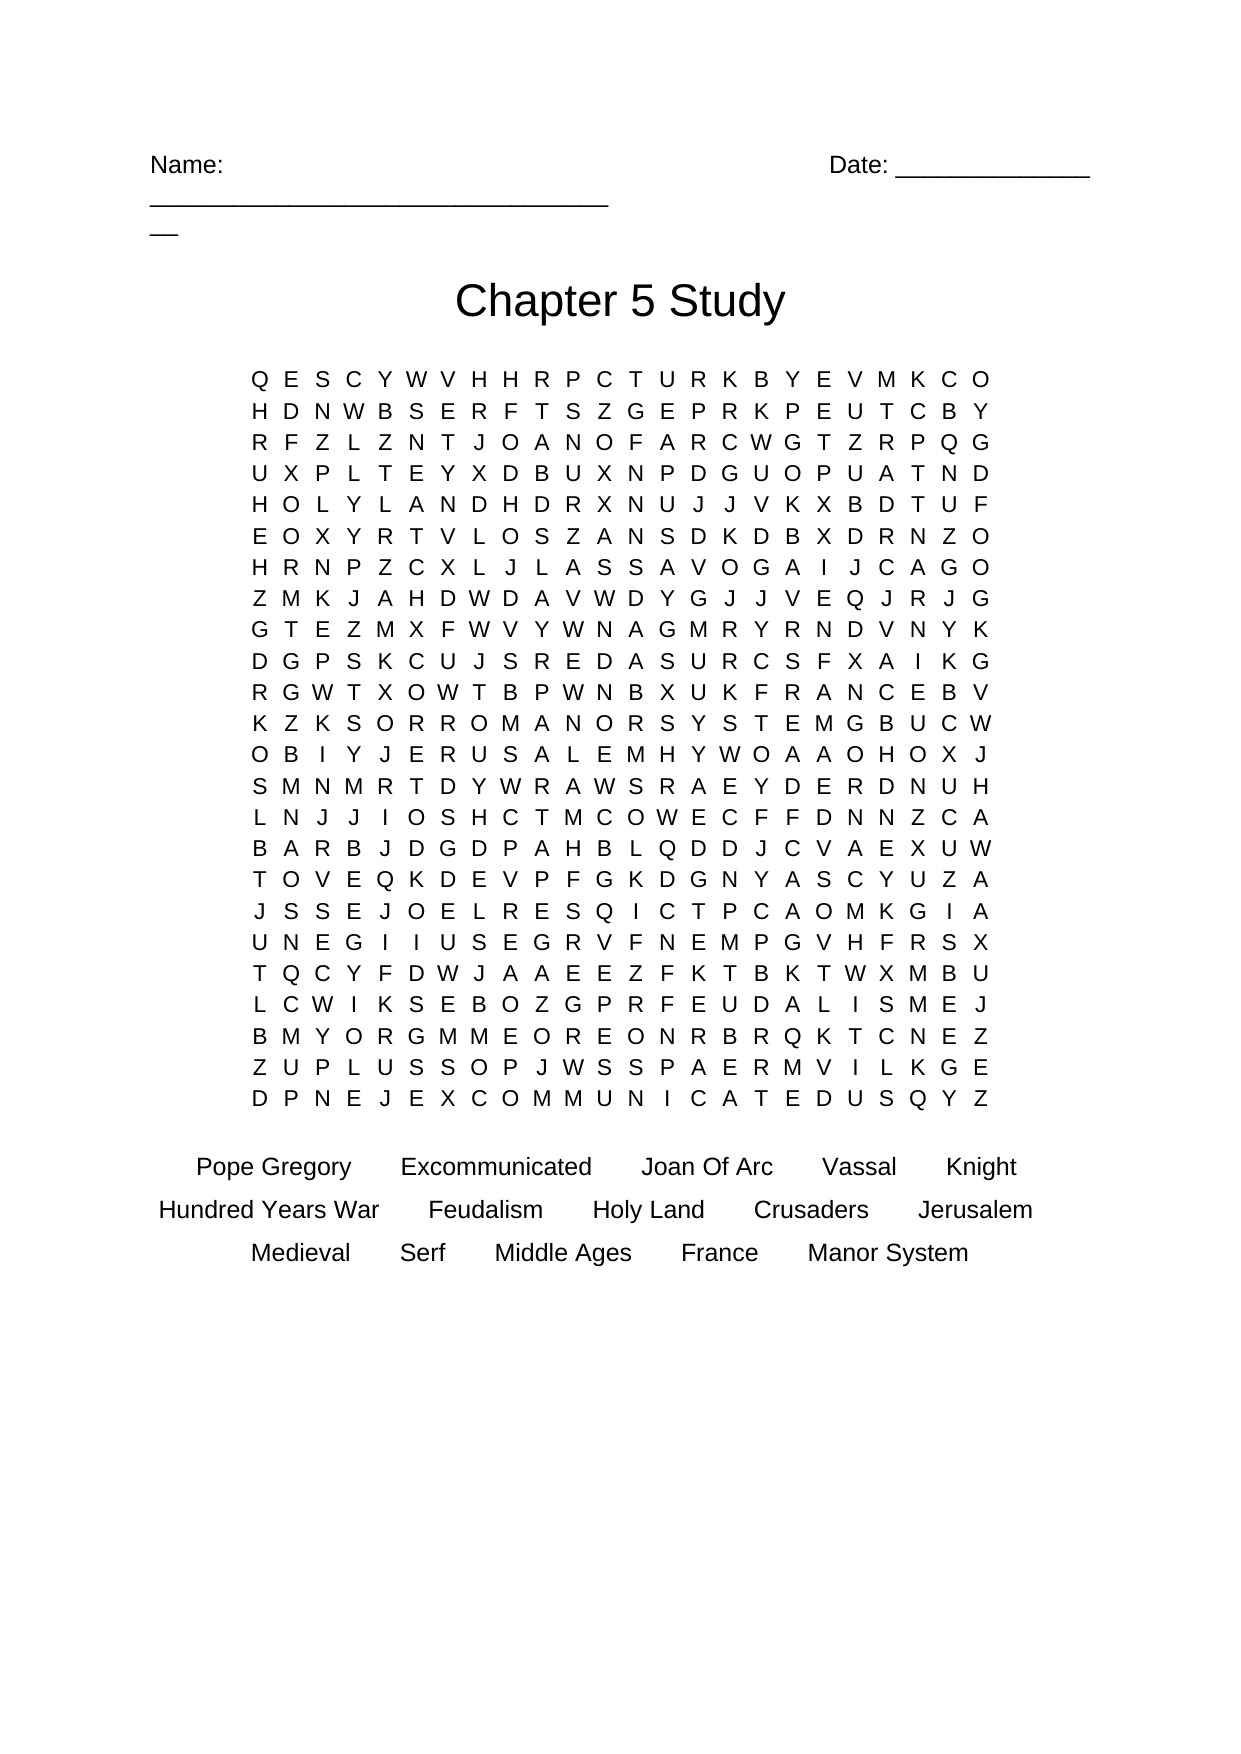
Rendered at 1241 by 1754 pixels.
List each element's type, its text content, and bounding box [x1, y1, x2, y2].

table_cell M [495, 708, 526, 739]
table_cell L [464, 895, 495, 926]
table_cell R [369, 1020, 401, 1051]
table_cell S [432, 1051, 463, 1083]
table_cell R [651, 770, 683, 801]
table_cell I [307, 739, 338, 770]
table_cell O [589, 708, 620, 739]
table_cell H [871, 739, 902, 770]
table_cell U [244, 458, 275, 489]
table_cell V [495, 614, 526, 645]
table_cell Z [589, 395, 620, 426]
table_cell P [683, 395, 714, 426]
table_cell C [275, 989, 307, 1020]
table_cell D [808, 801, 839, 833]
table_cell W [464, 583, 495, 614]
table_cell O [965, 551, 996, 583]
table_cell U [714, 989, 745, 1020]
table_cell J [369, 739, 401, 770]
table_cell M [808, 708, 839, 739]
table_cell I [338, 989, 369, 1020]
table_cell B [275, 739, 307, 770]
table_cell C [745, 895, 777, 926]
table_cell A [871, 458, 902, 489]
table_cell C [714, 801, 745, 833]
table_cell R [432, 708, 463, 739]
table_cell J [683, 489, 714, 520]
table_cell O [808, 895, 839, 926]
table_cell T [526, 801, 557, 833]
table_cell S [871, 989, 902, 1020]
table_cell Z [307, 426, 338, 458]
table_cell S [808, 864, 839, 895]
table_cell N [589, 614, 620, 645]
table_cell R [777, 614, 808, 645]
table_cell N [871, 801, 902, 833]
table_cell K [369, 645, 401, 676]
table_cell G [965, 583, 996, 614]
table_cell V [745, 489, 777, 520]
table_cell F [965, 489, 996, 520]
table_cell L [808, 989, 839, 1020]
table_cell S [620, 770, 651, 801]
table_cell I [902, 645, 933, 676]
table_cell J [338, 801, 369, 833]
table_cell Y [338, 958, 369, 989]
table_cell O [275, 520, 307, 551]
table_cell O [369, 708, 401, 739]
table_cell E [934, 1020, 965, 1051]
table_cell Q [840, 583, 871, 614]
table_cell A [558, 551, 589, 583]
table_cell E [338, 864, 369, 895]
table_cell E [934, 989, 965, 1020]
table_cell Y [934, 614, 965, 645]
table_cell E [432, 895, 463, 926]
table_cell U [244, 926, 275, 958]
table_cell C [714, 426, 745, 458]
table_cell G [526, 926, 557, 958]
table_header P [558, 364, 589, 395]
table_cell L [871, 1051, 902, 1083]
table_cell S [589, 1051, 620, 1083]
table_cell C [464, 1083, 495, 1114]
table_cell G [244, 614, 275, 645]
table_cell B [777, 520, 808, 551]
table_cell G [934, 1051, 965, 1083]
table_cell N [558, 426, 589, 458]
table_cell G [714, 458, 745, 489]
table_cell F [777, 801, 808, 833]
table_cell K [307, 708, 338, 739]
table_cell O [526, 1020, 557, 1051]
table_cell J [244, 895, 275, 926]
table_cell U [464, 739, 495, 770]
table_cell Z [902, 801, 933, 833]
table_cell M [432, 1020, 463, 1051]
table_cell U [589, 1083, 620, 1114]
table_cell K [244, 708, 275, 739]
table_cell W [307, 989, 338, 1020]
table_cell Z [275, 708, 307, 739]
table_cell B [934, 676, 965, 708]
table_cell S [934, 926, 965, 958]
table_cell A [965, 801, 996, 833]
table_cell Q [651, 833, 683, 864]
table_cell J [464, 958, 495, 989]
table_cell V [965, 676, 996, 708]
table_cell J [934, 583, 965, 614]
table_cell B [745, 958, 777, 989]
table_header Q [244, 364, 275, 395]
table_cell E [589, 739, 620, 770]
table_cell T [401, 520, 432, 551]
table_cell X [840, 645, 871, 676]
table_cell Q [275, 958, 307, 989]
table_cell S [464, 926, 495, 958]
table_cell R [558, 489, 589, 520]
table_cell S [307, 895, 338, 926]
table_cell G [777, 926, 808, 958]
table_cell T [401, 770, 432, 801]
table_cell Z [244, 583, 275, 614]
table_cell U [432, 926, 463, 958]
table_cell O [745, 739, 777, 770]
table_cell H [244, 489, 275, 520]
table_header O [965, 364, 996, 395]
table_cell G [275, 676, 307, 708]
table_cell S [275, 895, 307, 926]
table_cell B [840, 489, 871, 520]
table_cell S [338, 645, 369, 676]
table_cell J [714, 583, 745, 614]
table_cell X [808, 520, 839, 551]
table_cell D [871, 489, 902, 520]
table_cell Z [558, 520, 589, 551]
table_cell M [777, 1051, 808, 1083]
table_cell R [401, 708, 432, 739]
table_cell E [338, 1083, 369, 1114]
table_cell B [526, 458, 557, 489]
table_cell T [902, 458, 933, 489]
table_cell K [965, 614, 996, 645]
table_cell G [934, 551, 965, 583]
table_header W [401, 364, 432, 395]
table_cell W [464, 614, 495, 645]
table_cell S [526, 520, 557, 551]
table_cell F [651, 989, 683, 1020]
table_cell T [745, 708, 777, 739]
table_cell D [840, 520, 871, 551]
table_cell J [965, 739, 996, 770]
table_cell R [871, 520, 902, 551]
table_cell U [902, 864, 933, 895]
table_cell E [683, 989, 714, 1020]
table_cell O [620, 801, 651, 833]
table_cell T [808, 958, 839, 989]
table_cell C [651, 895, 683, 926]
table_cell E [714, 1051, 745, 1083]
table_cell R [369, 520, 401, 551]
table_cell H [401, 583, 432, 614]
table_cell O [275, 864, 307, 895]
table_cell V [558, 583, 589, 614]
table_cell R [244, 426, 275, 458]
table_cell C [934, 708, 965, 739]
table_cell A [526, 583, 557, 614]
table_cell M [275, 770, 307, 801]
table_cell K [934, 645, 965, 676]
table_cell E [777, 708, 808, 739]
table_cell Q [902, 1083, 933, 1114]
table_cell A [808, 676, 839, 708]
table_cell R [714, 645, 745, 676]
table_cell O [840, 739, 871, 770]
table_cell E [902, 676, 933, 708]
table_cell O [244, 739, 275, 770]
table_cell P [745, 926, 777, 958]
table_cell V [871, 614, 902, 645]
table_cell X [902, 833, 933, 864]
table_cell A [401, 489, 432, 520]
table_cell K [683, 958, 714, 989]
table_cell M [338, 770, 369, 801]
table_cell S [495, 645, 526, 676]
table_cell O [777, 458, 808, 489]
table_cell A [683, 770, 714, 801]
table_cell P [651, 458, 683, 489]
table_cell W [338, 395, 369, 426]
table_cell Z [934, 864, 965, 895]
table_cell R [871, 426, 902, 458]
table_cell I [401, 926, 432, 958]
table_cell M [714, 926, 745, 958]
table_cell J [840, 551, 871, 583]
table_cell E [558, 958, 589, 989]
table_cell J [464, 645, 495, 676]
table_cell K [401, 864, 432, 895]
table_cell R [714, 395, 745, 426]
table_cell Y [338, 739, 369, 770]
table_cell L [464, 520, 495, 551]
table_cell F [495, 395, 526, 426]
table_cell E [808, 395, 839, 426]
table_cell U [840, 1083, 871, 1114]
table_cell O [495, 989, 526, 1020]
table_cell S [432, 801, 463, 833]
table_cell S [495, 739, 526, 770]
table_cell F [432, 614, 463, 645]
table_cell R [495, 895, 526, 926]
table_cell O [902, 739, 933, 770]
table_cell J [745, 833, 777, 864]
table_cell C [401, 645, 432, 676]
table_cell W [432, 676, 463, 708]
table_cell D [965, 458, 996, 489]
table_cell A [840, 833, 871, 864]
table_cell D [808, 1083, 839, 1114]
table_cell G [777, 426, 808, 458]
table_cell D [495, 458, 526, 489]
text Pope Gregory Excommunicated Joan Of Arc Vassal Knight Hundred Years War Feudalism Holy Land Crusaders Jerusalem Medieval Serf Middle Ages France Manor System [150, 1151, 1090, 1266]
table_cell U [902, 708, 933, 739]
table_header C [934, 364, 965, 395]
table_cell W [558, 1051, 589, 1083]
table_cell S [244, 770, 275, 801]
table_cell O [495, 1083, 526, 1114]
table_cell Y [307, 1020, 338, 1051]
table_cell N [432, 489, 463, 520]
table_cell Y [651, 583, 683, 614]
table_cell O [338, 1020, 369, 1051]
table_cell I [840, 989, 871, 1020]
table_header E [275, 364, 307, 395]
table_cell S [651, 520, 683, 551]
table_cell E [558, 645, 589, 676]
table_cell F [651, 958, 683, 989]
table_cell Y [683, 739, 714, 770]
table_cell E [464, 864, 495, 895]
table_cell W [589, 583, 620, 614]
table_cell V [589, 926, 620, 958]
table_cell L [338, 1051, 369, 1083]
table_cell V [777, 583, 808, 614]
table_cell U [275, 1051, 307, 1083]
table_cell Q [934, 426, 965, 458]
table_cell P [275, 1083, 307, 1114]
table_cell B [464, 989, 495, 1020]
table_cell G [401, 1020, 432, 1051]
table_cell P [651, 1051, 683, 1083]
table_cell A [808, 739, 839, 770]
table_cell R [683, 426, 714, 458]
table_header K [714, 364, 745, 395]
table_cell T [464, 676, 495, 708]
table_cell P [338, 551, 369, 583]
table_cell J [464, 426, 495, 458]
table_header Y [369, 364, 401, 395]
table_cell A [651, 426, 683, 458]
table_cell Z [244, 1051, 275, 1083]
table_cell A [526, 958, 557, 989]
table_cell D [244, 645, 275, 676]
table_header R [526, 364, 557, 395]
table_cell H [244, 551, 275, 583]
table_cell N [651, 926, 683, 958]
table_cell N [307, 551, 338, 583]
table_cell N [902, 614, 933, 645]
table_cell D [464, 833, 495, 864]
table_cell E [244, 520, 275, 551]
table_cell G [683, 583, 714, 614]
table_cell K [745, 395, 777, 426]
table_cell D [244, 1083, 275, 1114]
table_cell D [871, 770, 902, 801]
table_cell A [275, 833, 307, 864]
table_cell X [965, 926, 996, 958]
table_cell U [683, 645, 714, 676]
table_cell A [777, 989, 808, 1020]
table_cell C [902, 395, 933, 426]
table_cell S [338, 708, 369, 739]
table_cell N [620, 489, 651, 520]
table_cell S [589, 551, 620, 583]
table_cell T [526, 395, 557, 426]
table_cell I [840, 1051, 871, 1083]
table_cell W [432, 958, 463, 989]
table_cell S [558, 395, 589, 426]
table_cell S [401, 1051, 432, 1083]
table_cell Y [871, 864, 902, 895]
table_header U [651, 364, 683, 395]
table_cell E [432, 395, 463, 426]
table_cell G [338, 926, 369, 958]
table_cell R [902, 583, 933, 614]
table_cell Z [934, 520, 965, 551]
table_cell G [620, 395, 651, 426]
table_cell B [934, 395, 965, 426]
table_cell Z [338, 614, 369, 645]
table_cell D [714, 833, 745, 864]
table_cell N [401, 426, 432, 458]
table_cell G [902, 895, 933, 926]
table_cell U [934, 770, 965, 801]
table_cell N [902, 1020, 933, 1051]
table_cell N [714, 864, 745, 895]
table_cell T [683, 895, 714, 926]
table_cell N [307, 395, 338, 426]
table_cell X [589, 489, 620, 520]
table_cell I [620, 895, 651, 926]
table_header R [683, 364, 714, 395]
table_cell D [432, 583, 463, 614]
table_cell W [558, 614, 589, 645]
table_cell G [965, 426, 996, 458]
table_cell Z [620, 958, 651, 989]
table_cell A [683, 1051, 714, 1083]
table_cell T [275, 614, 307, 645]
table_cell N [620, 1083, 651, 1114]
table_cell D [745, 520, 777, 551]
table_cell Z [965, 1020, 996, 1051]
table_cell N [840, 801, 871, 833]
table_cell B [589, 833, 620, 864]
table_cell X [589, 458, 620, 489]
table_cell I [369, 801, 401, 833]
table_cell O [620, 1020, 651, 1051]
table_cell D [526, 489, 557, 520]
table_cell D [745, 989, 777, 1020]
table_cell S [777, 645, 808, 676]
table_cell V [808, 1051, 839, 1083]
table_cell E [683, 801, 714, 833]
table_cell M [558, 801, 589, 833]
table_cell E [808, 583, 839, 614]
table_header C [589, 364, 620, 395]
table_cell W [965, 833, 996, 864]
table_cell Z [526, 989, 557, 1020]
table_cell H [651, 739, 683, 770]
table_cell W [745, 426, 777, 458]
table_cell T [808, 426, 839, 458]
table_cell F [871, 926, 902, 958]
table_cell D [401, 958, 432, 989]
table_cell P [714, 895, 745, 926]
table_cell H [965, 770, 996, 801]
table_cell Q [369, 864, 401, 895]
table_cell U [934, 833, 965, 864]
table_cell X [651, 676, 683, 708]
table_cell Q [777, 1020, 808, 1051]
table_cell N [620, 520, 651, 551]
table_cell J [338, 583, 369, 614]
table_cell E [589, 1020, 620, 1051]
table_cell R [275, 551, 307, 583]
table_cell D [401, 833, 432, 864]
table_cell A [369, 583, 401, 614]
table_cell J [871, 583, 902, 614]
table_cell B [338, 833, 369, 864]
table_cell H [464, 801, 495, 833]
table_cell P [495, 1051, 526, 1083]
table_cell E [495, 1020, 526, 1051]
table_cell D [683, 520, 714, 551]
table_cell X [464, 458, 495, 489]
table_cell L [464, 551, 495, 583]
table_cell M [464, 1020, 495, 1051]
table_cell C [871, 551, 902, 583]
table_cell N [651, 1020, 683, 1051]
table_cell B [714, 1020, 745, 1051]
table_cell Y [338, 520, 369, 551]
table_cell R [620, 708, 651, 739]
table_cell D [683, 833, 714, 864]
table_cell I [934, 895, 965, 926]
table_cell O [589, 426, 620, 458]
table_cell E [307, 614, 338, 645]
table_cell T [902, 489, 933, 520]
table_cell W [965, 708, 996, 739]
table_cell A [589, 520, 620, 551]
table_cell A [777, 895, 808, 926]
table_cell G [589, 864, 620, 895]
table_cell Y [965, 395, 996, 426]
table_cell E [683, 926, 714, 958]
table_cell S [651, 708, 683, 739]
table_cell P [307, 645, 338, 676]
table_cell X [275, 458, 307, 489]
table_cell Y [683, 708, 714, 739]
table_cell P [307, 1051, 338, 1083]
table_cell M [275, 1020, 307, 1051]
table_cell R [526, 645, 557, 676]
table_cell B [871, 708, 902, 739]
table_cell X [369, 676, 401, 708]
table_cell S [401, 395, 432, 426]
table_cell G [683, 864, 714, 895]
table_cell O [275, 489, 307, 520]
table_header H [464, 364, 495, 395]
table_cell W [651, 801, 683, 833]
table_cell O [464, 1051, 495, 1083]
table_cell V [808, 833, 839, 864]
table_cell K [620, 864, 651, 895]
table_header K [902, 364, 933, 395]
table_cell W [307, 676, 338, 708]
table_cell R [244, 676, 275, 708]
table_cell P [808, 458, 839, 489]
table_cell U [432, 645, 463, 676]
table_cell A [620, 645, 651, 676]
table_cell H [244, 395, 275, 426]
table_cell X [432, 551, 463, 583]
table_cell K [777, 489, 808, 520]
table_header T [620, 364, 651, 395]
table_cell R [558, 926, 589, 958]
table_cell V [432, 520, 463, 551]
table_cell Y [338, 489, 369, 520]
table_cell J [369, 833, 401, 864]
table_cell N [840, 676, 871, 708]
table_cell V [307, 864, 338, 895]
table_cell C [401, 551, 432, 583]
table_cell N [620, 458, 651, 489]
table_cell M [683, 614, 714, 645]
table_header Name: ___________________________________ [150, 150, 620, 274]
table_cell A [651, 551, 683, 583]
table_cell F [275, 426, 307, 458]
table_cell N [307, 770, 338, 801]
table_cell R [620, 989, 651, 1020]
table_header H [495, 364, 526, 395]
table_cell R [902, 926, 933, 958]
table_cell Y [745, 770, 777, 801]
table_cell Z [965, 1083, 996, 1114]
table_cell E [401, 458, 432, 489]
table_cell T [840, 1020, 871, 1051]
table_cell D [840, 614, 871, 645]
table_cell M [526, 1083, 557, 1114]
table_cell D [464, 489, 495, 520]
table_cell G [275, 645, 307, 676]
table_header V [432, 364, 463, 395]
table_cell E [338, 895, 369, 926]
table_cell D [589, 645, 620, 676]
table_cell C [871, 1020, 902, 1051]
table_cell U [745, 458, 777, 489]
table_cell R [745, 1020, 777, 1051]
table_cell L [338, 426, 369, 458]
table_cell B [934, 958, 965, 989]
table_cell L [369, 489, 401, 520]
table_cell S [401, 989, 432, 1020]
table_cell A [558, 770, 589, 801]
table_cell U [840, 458, 871, 489]
table_cell A [526, 426, 557, 458]
table_cell J [965, 989, 996, 1020]
table_cell G [558, 989, 589, 1020]
table_cell A [495, 958, 526, 989]
title Chapter 5 Study [150, 274, 1090, 326]
table_cell G [745, 551, 777, 583]
table_cell Z [369, 551, 401, 583]
table_cell I [369, 926, 401, 958]
table_cell P [589, 989, 620, 1020]
table_cell M [558, 1083, 589, 1114]
table_cell L [526, 551, 557, 583]
table_cell L [307, 489, 338, 520]
table_cell X [934, 739, 965, 770]
table_cell R [307, 833, 338, 864]
table_cell S [620, 551, 651, 583]
table_cell P [777, 395, 808, 426]
table_cell J [745, 583, 777, 614]
table_cell D [777, 770, 808, 801]
table_cell A [714, 1083, 745, 1114]
table_cell R [526, 770, 557, 801]
table_cell R [432, 739, 463, 770]
table_cell H [558, 833, 589, 864]
table_cell O [495, 520, 526, 551]
table_cell P [495, 833, 526, 864]
table_cell E [432, 989, 463, 1020]
table_header E [808, 364, 839, 395]
table_cell U [651, 489, 683, 520]
table_cell A [965, 895, 996, 926]
table_cell X [401, 614, 432, 645]
table_cell R [369, 770, 401, 801]
table_cell S [558, 895, 589, 926]
table_cell K [871, 895, 902, 926]
table_cell Y [432, 458, 463, 489]
table_cell N [275, 801, 307, 833]
table_cell L [338, 458, 369, 489]
table_cell M [369, 614, 401, 645]
table_cell M [902, 989, 933, 1020]
table_cell U [840, 395, 871, 426]
table_cell E [871, 833, 902, 864]
table_cell K [307, 583, 338, 614]
table_cell Y [526, 614, 557, 645]
table_cell X [808, 489, 839, 520]
table_cell P [526, 864, 557, 895]
table_cell N [275, 926, 307, 958]
table_cell M [275, 583, 307, 614]
table_cell A [526, 739, 557, 770]
table_cell U [965, 958, 996, 989]
table_cell E [965, 1051, 996, 1083]
table_cell G [651, 614, 683, 645]
table_cell J [714, 489, 745, 520]
table_cell E [808, 770, 839, 801]
table_cell C [589, 801, 620, 833]
table_cell A [526, 833, 557, 864]
table_cell C [871, 676, 902, 708]
table_cell V [683, 551, 714, 583]
table_cell S [714, 708, 745, 739]
table_cell N [558, 708, 589, 739]
table_cell K [902, 1051, 933, 1083]
table_cell O [495, 426, 526, 458]
table_cell U [934, 489, 965, 520]
table_cell T [745, 1083, 777, 1114]
table_cell J [495, 551, 526, 583]
table_cell D [432, 864, 463, 895]
table_cell D [495, 583, 526, 614]
table_cell E [526, 895, 557, 926]
table_cell N [307, 1083, 338, 1114]
table_cell U [369, 1051, 401, 1083]
table_cell E [495, 926, 526, 958]
table_cell T [244, 958, 275, 989]
table_cell O [401, 801, 432, 833]
table_header S [307, 364, 338, 395]
table_cell R [683, 1020, 714, 1051]
table_cell T [871, 395, 902, 426]
table_cell Z [840, 426, 871, 458]
table_cell T [338, 676, 369, 708]
table_cell O [401, 895, 432, 926]
table_cell V [495, 864, 526, 895]
table_cell A [777, 864, 808, 895]
table_cell I [808, 551, 839, 583]
table_cell E [307, 926, 338, 958]
table_cell J [526, 1051, 557, 1083]
table_cell Z [369, 426, 401, 458]
table_cell E [401, 1083, 432, 1114]
table_cell E [589, 958, 620, 989]
table_header C [338, 364, 369, 395]
table_cell R [464, 395, 495, 426]
table_cell T [714, 958, 745, 989]
table_cell W [495, 770, 526, 801]
table_cell D [683, 458, 714, 489]
table_cell K [369, 989, 401, 1020]
table_cell Y [745, 864, 777, 895]
table_cell A [777, 551, 808, 583]
table_cell G [432, 833, 463, 864]
table_cell F [745, 676, 777, 708]
table_cell V [808, 926, 839, 958]
table_cell Y [745, 614, 777, 645]
table_cell O [714, 551, 745, 583]
table_cell Q [589, 895, 620, 926]
table_cell B [244, 833, 275, 864]
table_cell L [244, 801, 275, 833]
table_cell G [840, 708, 871, 739]
table_cell F [620, 926, 651, 958]
table_header V [840, 364, 871, 395]
table_cell F [808, 645, 839, 676]
table_cell L [244, 989, 275, 1020]
table_cell C [777, 833, 808, 864]
table_cell R [714, 614, 745, 645]
table_cell A [526, 708, 557, 739]
table_cell J [307, 801, 338, 833]
table_cell D [275, 395, 307, 426]
table_cell T [369, 458, 401, 489]
table_cell C [683, 1083, 714, 1114]
table_cell N [902, 520, 933, 551]
table_cell B [244, 1020, 275, 1051]
table_cell J [369, 1083, 401, 1114]
table_cell P [526, 676, 557, 708]
table_cell C [495, 801, 526, 833]
table_cell C [745, 645, 777, 676]
table_cell R [558, 1020, 589, 1051]
table_cell D [432, 770, 463, 801]
table_cell Y [464, 770, 495, 801]
table_cell N [902, 770, 933, 801]
table_cell F [745, 801, 777, 833]
table_cell Y [934, 1083, 965, 1114]
table_cell O [965, 520, 996, 551]
table_cell D [620, 583, 651, 614]
table_cell T [244, 864, 275, 895]
table_cell U [683, 676, 714, 708]
table_cell H [840, 926, 871, 958]
table_cell M [902, 958, 933, 989]
table_cell O [401, 676, 432, 708]
table_cell A [902, 551, 933, 583]
table_cell W [714, 739, 745, 770]
table_cell W [558, 676, 589, 708]
table_cell U [558, 458, 589, 489]
table_cell M [620, 739, 651, 770]
table_cell R [840, 770, 871, 801]
table_cell C [934, 801, 965, 833]
table_cell L [558, 739, 589, 770]
table_cell S [871, 1083, 902, 1114]
table_cell N [808, 614, 839, 645]
table_cell F [558, 864, 589, 895]
table_cell P [902, 426, 933, 458]
table_cell K [808, 1020, 839, 1051]
table_cell K [714, 676, 745, 708]
table_cell E [777, 1083, 808, 1114]
table_cell F [620, 426, 651, 458]
table_cell N [934, 458, 965, 489]
table_cell C [840, 864, 871, 895]
table_cell E [714, 770, 745, 801]
table_header M [871, 364, 902, 395]
table_cell X [307, 520, 338, 551]
table_cell P [307, 458, 338, 489]
table_cell A [965, 864, 996, 895]
table_cell S [620, 1051, 651, 1083]
table_header B [745, 364, 777, 395]
table_cell B [495, 676, 526, 708]
table_cell X [432, 1083, 463, 1114]
table_cell A [777, 739, 808, 770]
table_cell D [651, 864, 683, 895]
table_cell L [620, 833, 651, 864]
table_cell N [589, 676, 620, 708]
table_cell H [495, 489, 526, 520]
table_cell X [871, 958, 902, 989]
table_cell K [777, 958, 808, 989]
table_cell C [307, 958, 338, 989]
table_cell S [651, 645, 683, 676]
table_cell F [369, 958, 401, 989]
table_header Y [777, 364, 808, 395]
table_cell W [840, 958, 871, 989]
table_cell T [432, 426, 463, 458]
table_cell O [464, 708, 495, 739]
table_cell M [840, 895, 871, 926]
table_cell R [745, 1051, 777, 1083]
table_cell B [620, 676, 651, 708]
table_cell A [871, 645, 902, 676]
table_cell G [965, 645, 996, 676]
table_header Date: ______________ [620, 150, 1090, 274]
table_cell K [714, 520, 745, 551]
table_cell J [369, 895, 401, 926]
table_cell R [777, 676, 808, 708]
table_cell W [589, 770, 620, 801]
table_cell A [620, 614, 651, 645]
table_cell B [369, 395, 401, 426]
table_cell E [401, 739, 432, 770]
table_cell E [651, 395, 683, 426]
table_cell I [651, 1083, 683, 1114]
